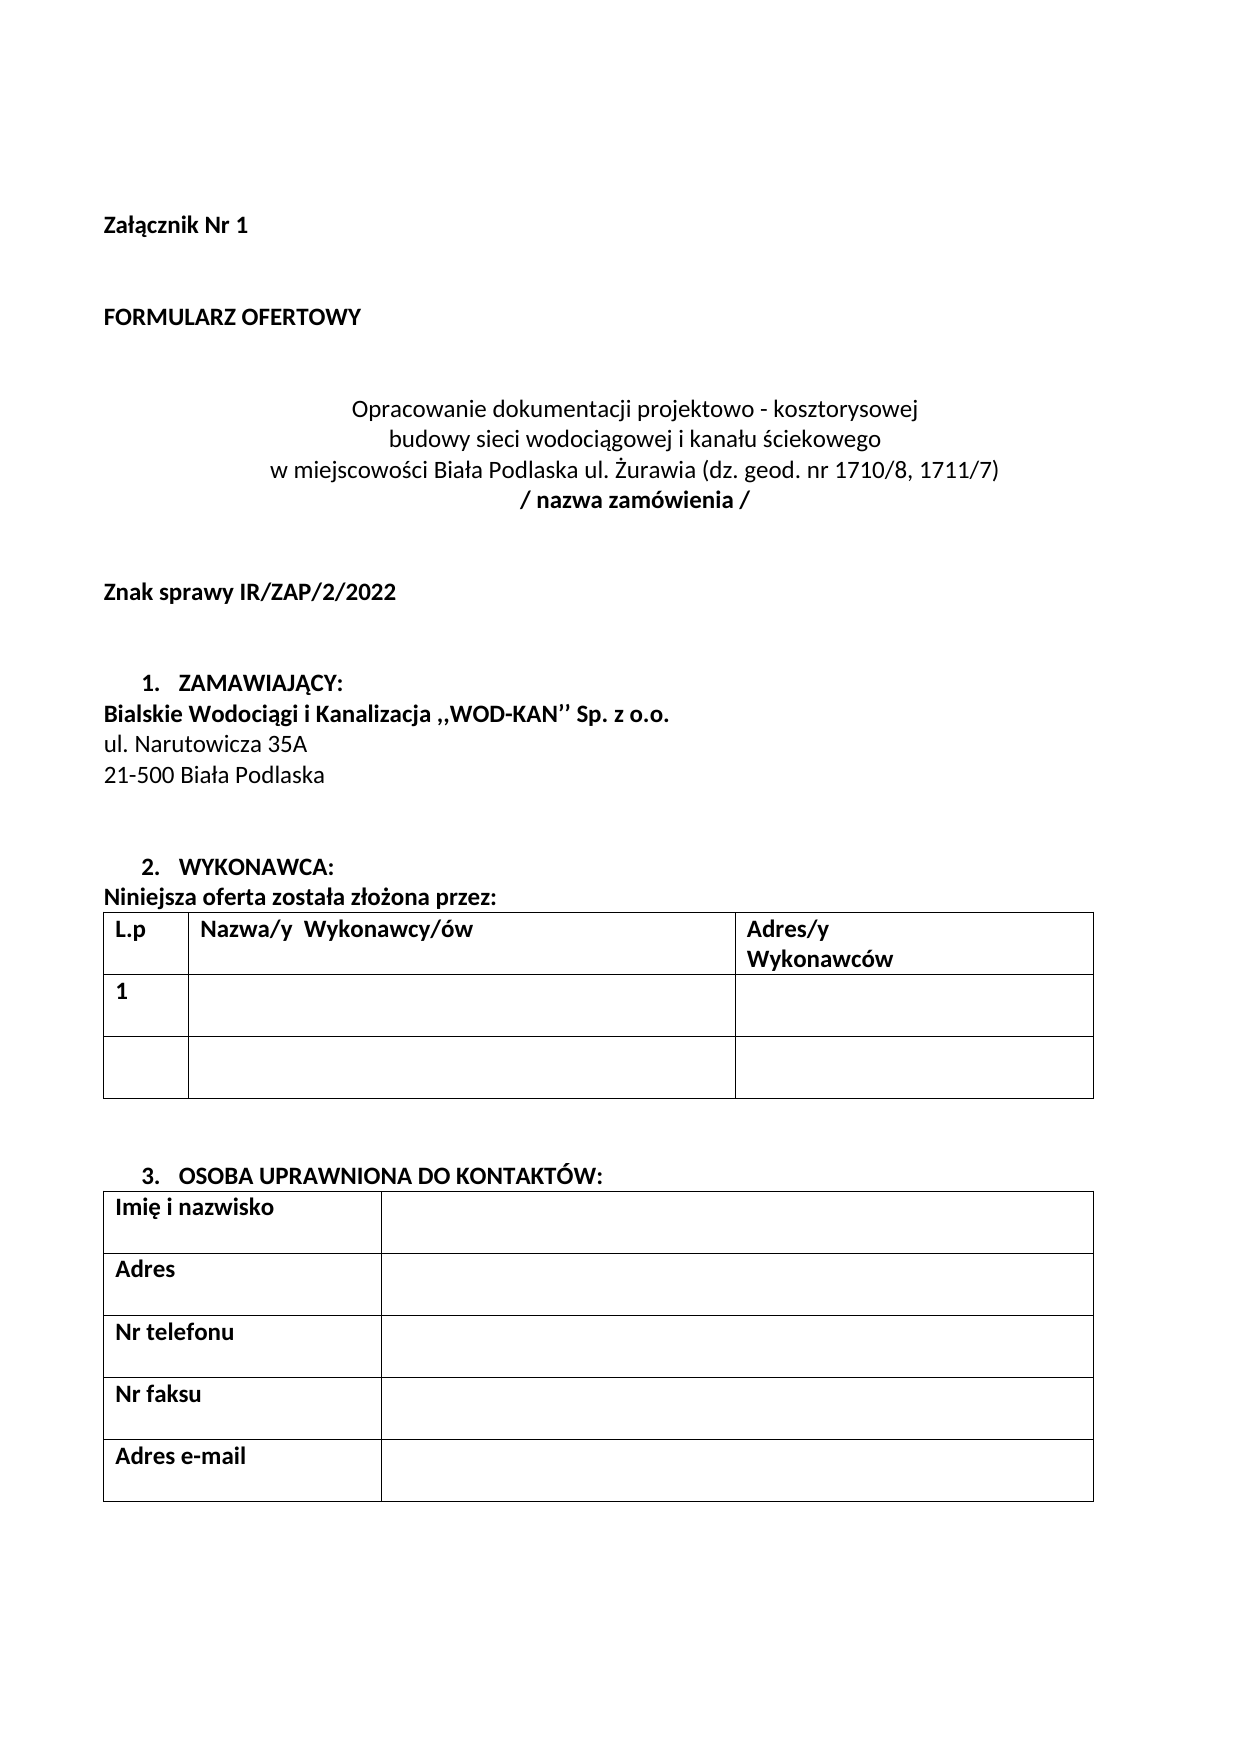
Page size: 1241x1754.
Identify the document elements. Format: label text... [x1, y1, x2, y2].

text / nazwa zamówienia / [103, 484, 1167, 515]
text Bialskie Wodociągi i Kanalizacja ,,WOD-KAN’’ Sp. z o.o. [103, 698, 1167, 728]
text ul. Narutowicza 35A [103, 728, 1167, 759]
text Opracowanie dokumentacji projektowo - kosztorysowej [103, 393, 1167, 423]
table_cell [382, 1378, 1093, 1439]
list WYKONAWCA: [141, 851, 1167, 881]
table_header L.p [104, 913, 188, 974]
table_cell Adres [104, 1254, 381, 1315]
table_header Nazwa/y Wykonawcy/ów [189, 913, 735, 974]
text w miejscowości Biała Podlaska ul. Żurawia (dz. geod. nr 1710/8, 1711/7) [103, 454, 1167, 484]
text 21-500 Biała Podlaska [103, 759, 1167, 789]
table_cell [189, 1037, 735, 1098]
table_cell [736, 975, 1093, 1036]
table_cell [382, 1316, 1093, 1377]
table_cell [189, 975, 735, 1036]
table_cell [104, 1037, 188, 1098]
table_header [382, 1192, 1093, 1253]
table_cell [382, 1254, 1093, 1315]
text budowy sieci wodociągowej i kanału ściekowego [103, 423, 1167, 454]
list ZAMAWIAJĄCY: [141, 667, 1167, 698]
table_cell Nr faksu [104, 1378, 381, 1439]
table_cell 1 [104, 975, 188, 1036]
table_header Imię i nazwisko [104, 1192, 381, 1253]
table_header Adres/y Wykonawców [736, 913, 1093, 974]
text Znak sprawy IR/ZAP/2/2022 [103, 576, 1167, 606]
list OSOBA UPRAWNIONA DO KONTAKTÓW: [141, 1160, 1167, 1191]
table_cell Nr telefonu [104, 1316, 381, 1377]
text FORMULARZ OFERTOWY [103, 301, 1167, 332]
table_cell [382, 1440, 1093, 1501]
table_cell [736, 1037, 1093, 1098]
text Niniejsza oferta została złożona przez: [103, 881, 1167, 912]
text Załącznik Nr 1 [103, 210, 1167, 240]
table_cell Adres e-mail [104, 1440, 381, 1501]
